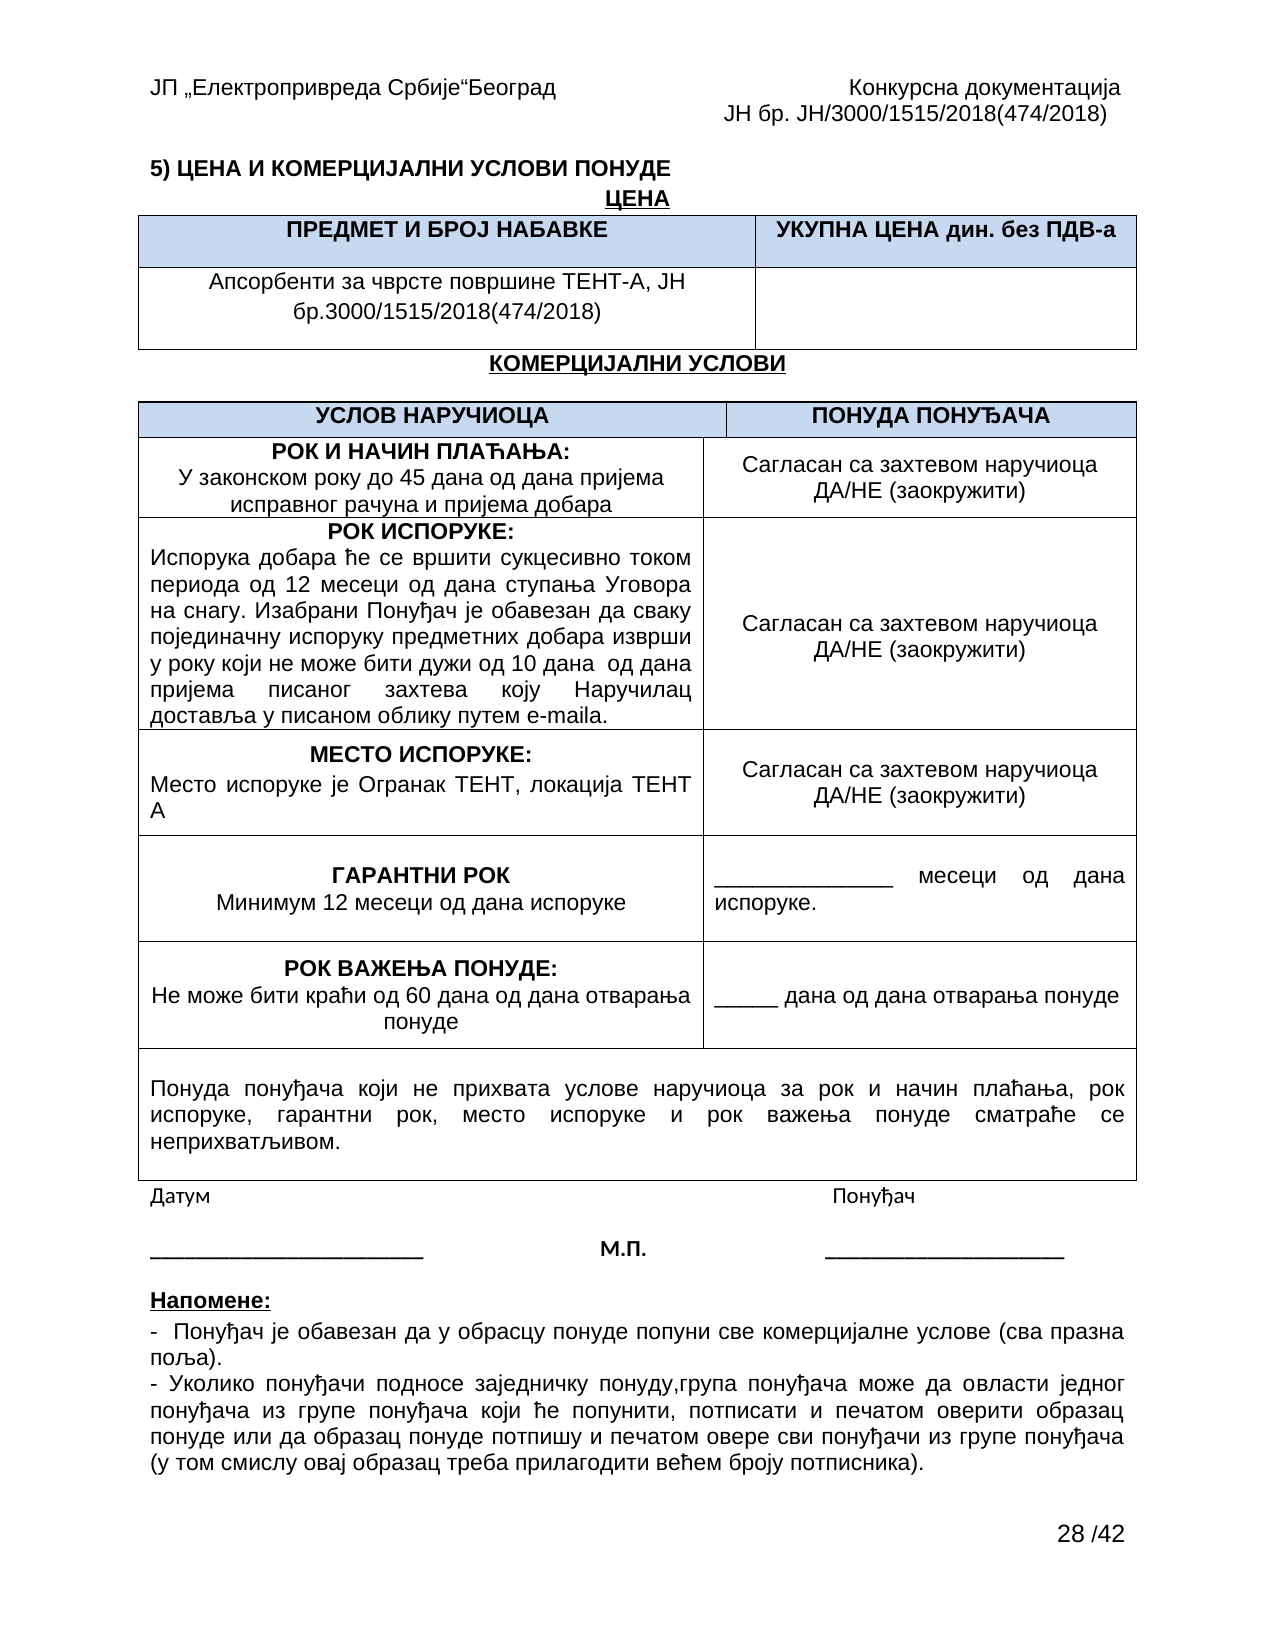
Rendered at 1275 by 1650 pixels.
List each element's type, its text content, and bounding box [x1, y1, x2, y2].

text Датум Понуђач [150, 1181, 1125, 1209]
table_cell МЕСТО ИСПОРУКЕ: Место испоруке је Огранак ТЕНТ, локација ТЕНТ А [139, 730, 703, 835]
table_cell _____ дана од дана отварања понуде [704, 942, 1136, 1047]
text Напомене: [150, 1287, 1125, 1314]
text ________________________ М.П. _____________________ [150, 1234, 1125, 1262]
table_cell Понуда понуђача који не прихвата услове наручиоца за рок и начин плаћања, рок испоруке, гарантни рок, место испоруке и рок важења понуде сматраће се неприхватљивом. [139, 1049, 1136, 1180]
table_cell Сагласан са захтевом наручиоца ДА/НЕ (заокружити) [704, 438, 1136, 517]
table_cell Сагласан са захтевом наручиоца ДА/НЕ (заокружити) [704, 730, 1136, 835]
text - Понуђач је обавезан да у обрасцу понуде попуни све комерцијалне услове (сва празна поља). [150, 1318, 1125, 1370]
table_cell [756, 268, 1136, 349]
table_header УСЛОВ НАРУЧИОЦА [139, 403, 726, 437]
table_header УКУПНА ЦЕНА дин. без ПДВ-а [756, 216, 1136, 267]
table_header ПРЕДМЕТ И БРОЈ НАБАВКЕ [139, 216, 755, 267]
text ЦЕНА [150, 185, 1125, 211]
table_cell Сагласан са захтевом наручиоца ДА/НЕ (заокружити) [704, 518, 1136, 729]
table_cell РОК ИСПОРУКЕ: Испорука добара ће се вршити сукцесивно током периода од 12 месеци од дана ступања Уговора на снагу. Изабрани Понуђач је обавезан да сваку појединачну испоруку предметних добара изврши у року који не може бити дужи од 10 дана од дана пријема писаног захтева коју Наручилац доставља у писаном облику путем е-maila. [139, 518, 703, 729]
text КОМЕРЦИЈАЛНИ УСЛОВИ [150, 350, 1125, 377]
text 5) ЦЕНА И КОМЕРЦИЈАЛНИ УСЛОВИ ПОНУДЕ [150, 154, 1125, 181]
table_cell РОК И НАЧИН ПЛАЋАЊА: У законском року до 45 дана од дана пријема исправног рачуна и пријема добара [139, 438, 703, 517]
table_cell РОК ВАЖЕЊА ПОНУДЕ: Не може бити краћи од 60 дана од дана отварања понуде [139, 942, 703, 1047]
table_cell Апсорбенти за чврсте површине ТЕНТ-А, ЈН бр.3000/1515/2018(474/2018) [139, 268, 755, 349]
table_cell ГАРАНТНИ РОК Минимум 12 месеци од дана испоруке [139, 836, 703, 941]
text - Уколико понуђачи подносе заједничку понуду,група понуђача може да овласти једног понуђача из групе понуђача који ће попунити, потписати и печатом оверити образац понуде или да образац понуде потпишу и печатом овере сви понуђачи из групе понуђача (у том смислу овај образац треба прилагодити већем броју потписника). [150, 1370, 1125, 1476]
table_cell ______________ месеци од дана испоруке. [704, 836, 1136, 941]
table_header ПОНУДА ПОНУЂАЧА [727, 403, 1136, 437]
